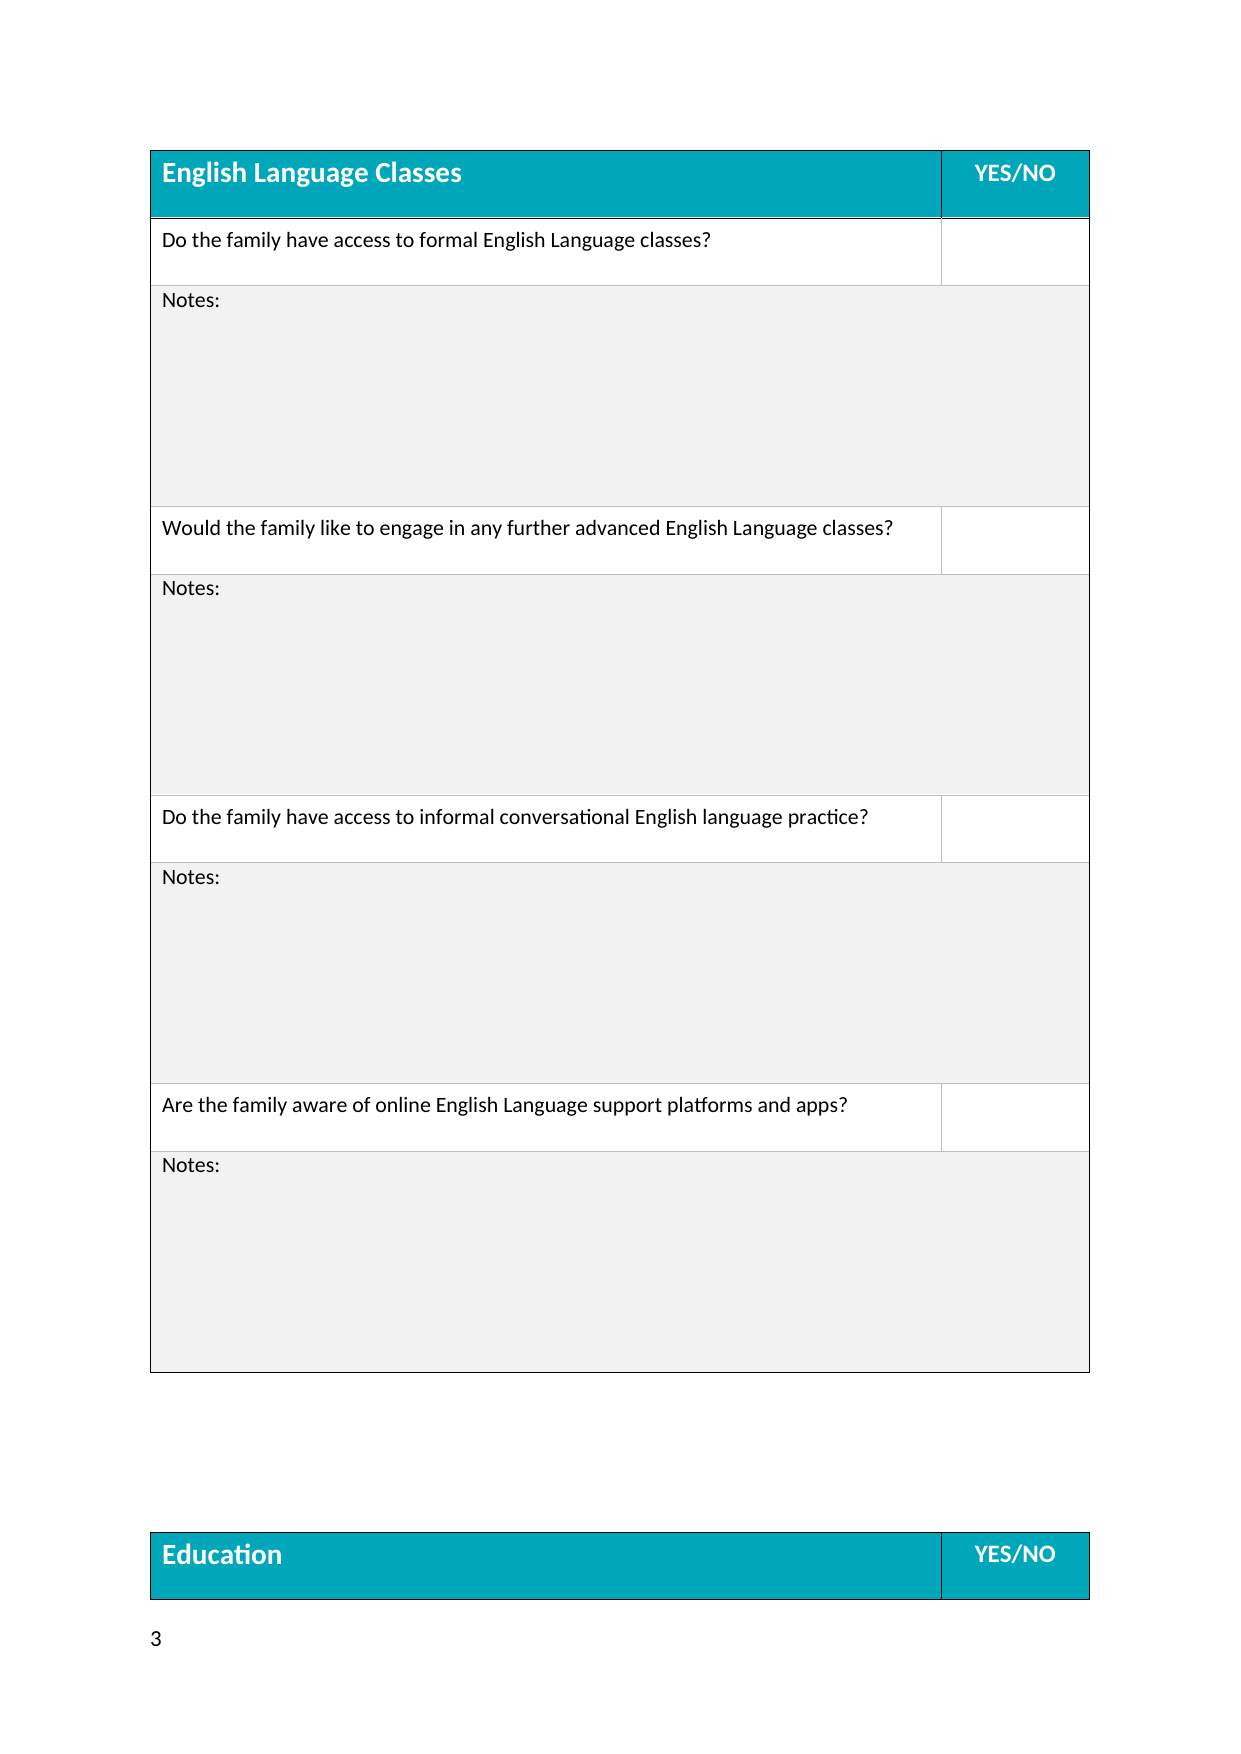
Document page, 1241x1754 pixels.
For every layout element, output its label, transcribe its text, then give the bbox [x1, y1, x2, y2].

table_cell Notes: [151, 1152, 1089, 1372]
table_header YES/NO [942, 151, 1089, 217]
table_cell Notes: [151, 575, 1089, 794]
table_header YES/NO [942, 1533, 1089, 1599]
table_cell Are the family aware of online English Language support platforms and apps? [151, 1084, 941, 1151]
table_cell [942, 507, 1089, 573]
table_cell Notes: [151, 863, 1089, 1083]
table_cell [942, 1084, 1089, 1151]
table_cell [942, 796, 1089, 862]
table_cell Would the family like to engage in any further advanced English Language classes? [151, 507, 941, 573]
table_cell [942, 219, 1089, 285]
table_header English Language Classes [151, 151, 941, 217]
table_cell Do the family have access to informal conversational English language practice? [151, 796, 941, 862]
table_cell Do the family have access to formal English Language classes? [151, 219, 941, 285]
table_header Education [151, 1533, 941, 1599]
table_cell Notes: [151, 286, 1089, 506]
